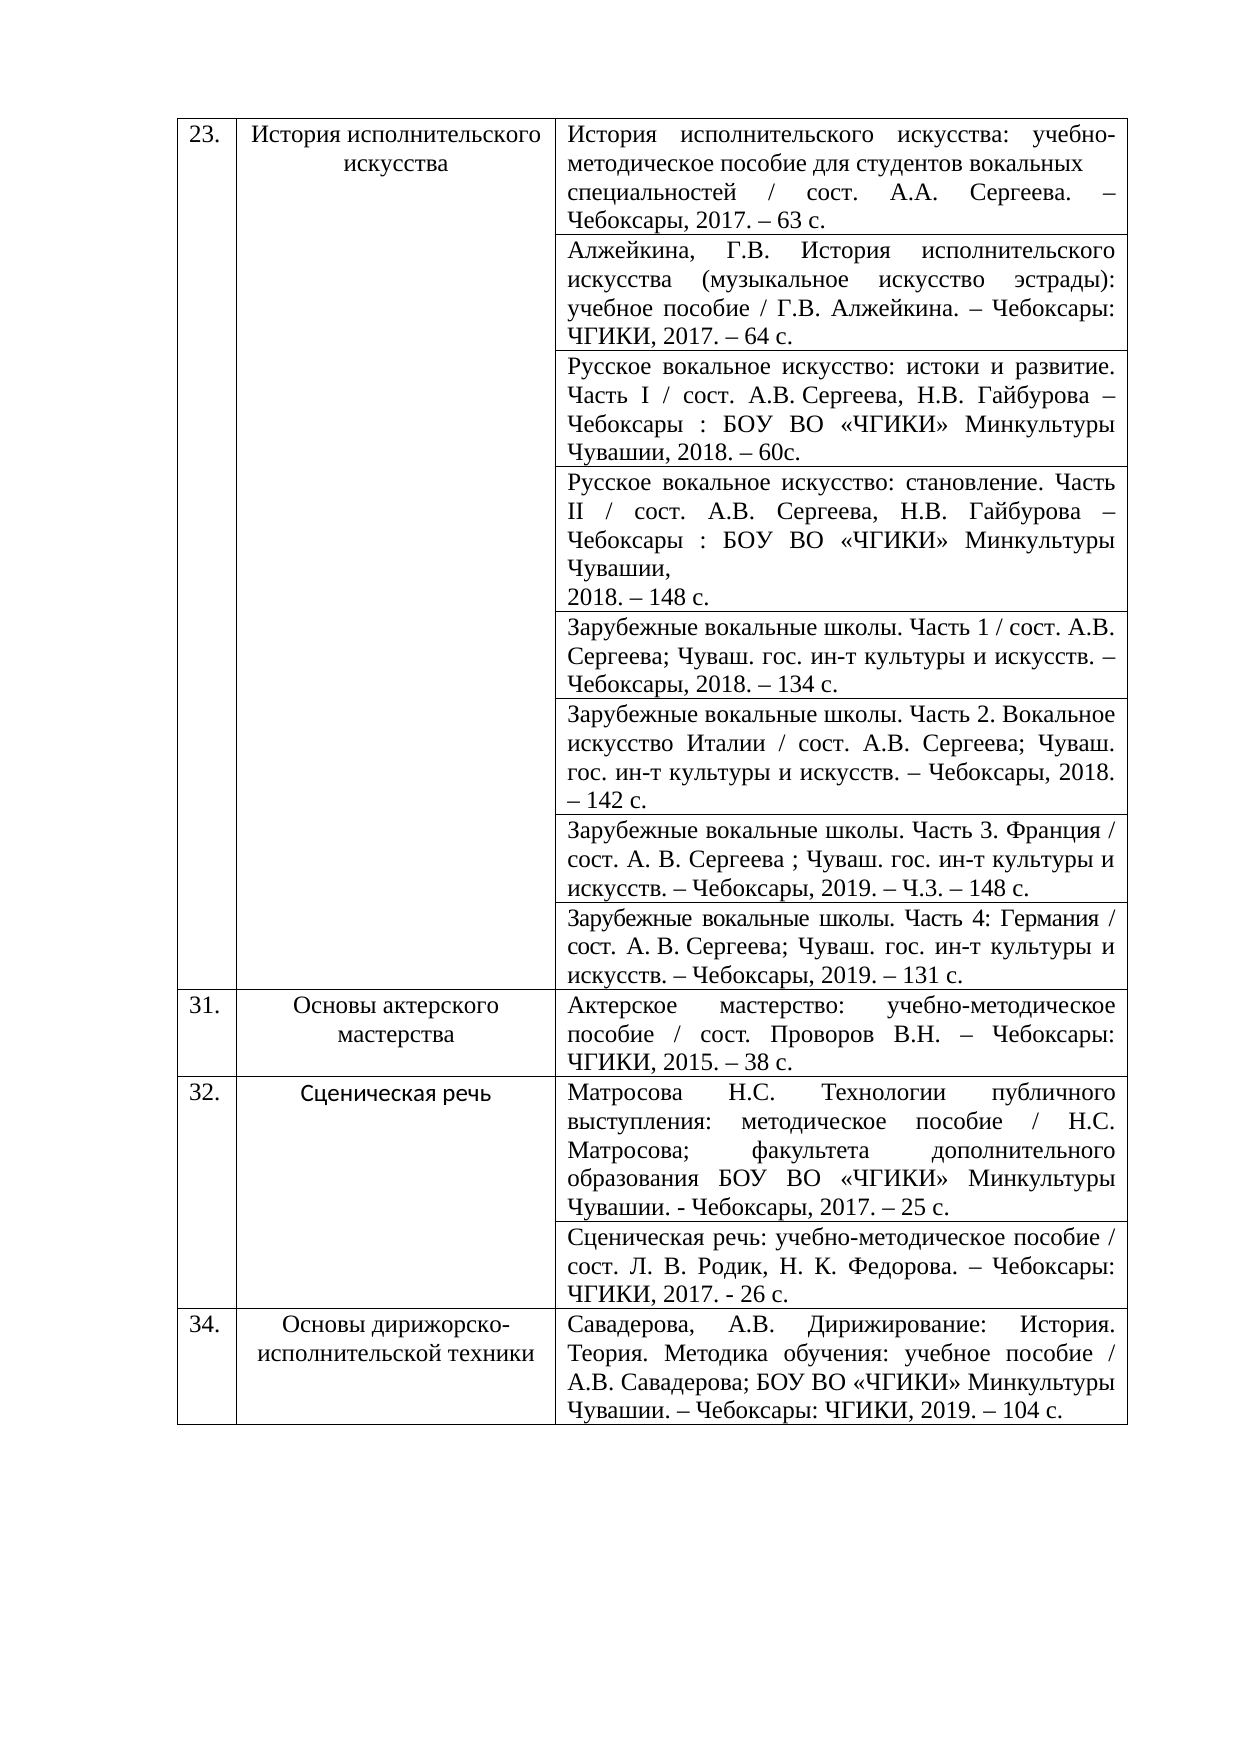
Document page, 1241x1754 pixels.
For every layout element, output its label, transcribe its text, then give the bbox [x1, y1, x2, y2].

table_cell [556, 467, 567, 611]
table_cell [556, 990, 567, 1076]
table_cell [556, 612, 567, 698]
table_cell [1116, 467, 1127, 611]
table_cell [178, 1077, 236, 1308]
table_cell Савадерова, А.В. Дирижирование: История. Теория. Методика обучения: учебное пособие / А.В. Савадерова; БОУ ВО «ЧГИКИ» Минкультуры Чувашии. – Чебоксары: ЧГИКИ, 2019. – 104 с. [556, 1309, 1127, 1424]
table_cell [178, 1309, 236, 1424]
table_cell Сценическая речь: учебно-методическое пособие / сост. Л. В. Родик, Н. К. Федорова. – Чебоксары: ЧГИКИ, 2017. - 26 с. [556, 1222, 1127, 1308]
table_cell Зарубежные вокальные школы. Часть 4: Германия / сост. А. В. Сергеева; Чуваш. гос. ин-т культуры и искусств. – Чебоксары, 2019. – 131 с. [556, 903, 1127, 989]
table_cell [178, 990, 236, 1076]
table_cell Алжейкина, Г.В. История исполнительского искусства (музыкальное искусство эстрады): учебное пособие / Г.В. Алжейкина. – Чебоксары: ЧГИКИ, 2017. – 64 с. [556, 235, 1127, 350]
table_cell Русское вокальное искусство: истоки и развитие. Часть I / сост. А.В. Сергеева, Н.В. Гайбурова – Чебоксары : БОУ ВО «ЧГИКИ» Минкультуры Чувашии, 2018. – 60с. [556, 351, 1127, 466]
table_cell Зарубежные вокальные школы. Часть 3. Франция / сост. А. В. Сергеева ; Чуваш. гос. ин-т культуры и искусств. – Чебоксары, 2019. – Ч.3. – 148 с. [556, 815, 1127, 902]
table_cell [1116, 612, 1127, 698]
table_cell История исполнительского искусства [237, 119, 555, 989]
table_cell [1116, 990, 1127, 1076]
table_cell Основы актерского мастерства [237, 990, 555, 1076]
table_cell Матросова Н.С. Технологии публичного выступления: методическое пособие / Н.С. Матросова; факультета дополнительного образования БОУ ВО «ЧГИКИ» Минкультуры Чувашии. - Чебоксары, 2017. – 25 с. [556, 1077, 1127, 1221]
table_cell Зарубежные вокальные школы. Часть 2. Вокальное искусство Италии / сост. А.В. Сергеева; Чуваш. гос. ин-т культуры и искусств. – Чебоксары, 2018. – 142 с. [556, 699, 1127, 814]
table_cell Основы дирижорско-исполнительской техники [237, 1309, 555, 1424]
table_cell Сценическая речь [237, 1077, 555, 1308]
table_cell [178, 119, 236, 989]
table_cell История исполнительского искусства: учебно-методическое пособие для студентов вокальных специальностей / сост. А.А. Сергеева. – Чебоксары, 2017. – 63 с. [556, 119, 1127, 234]
